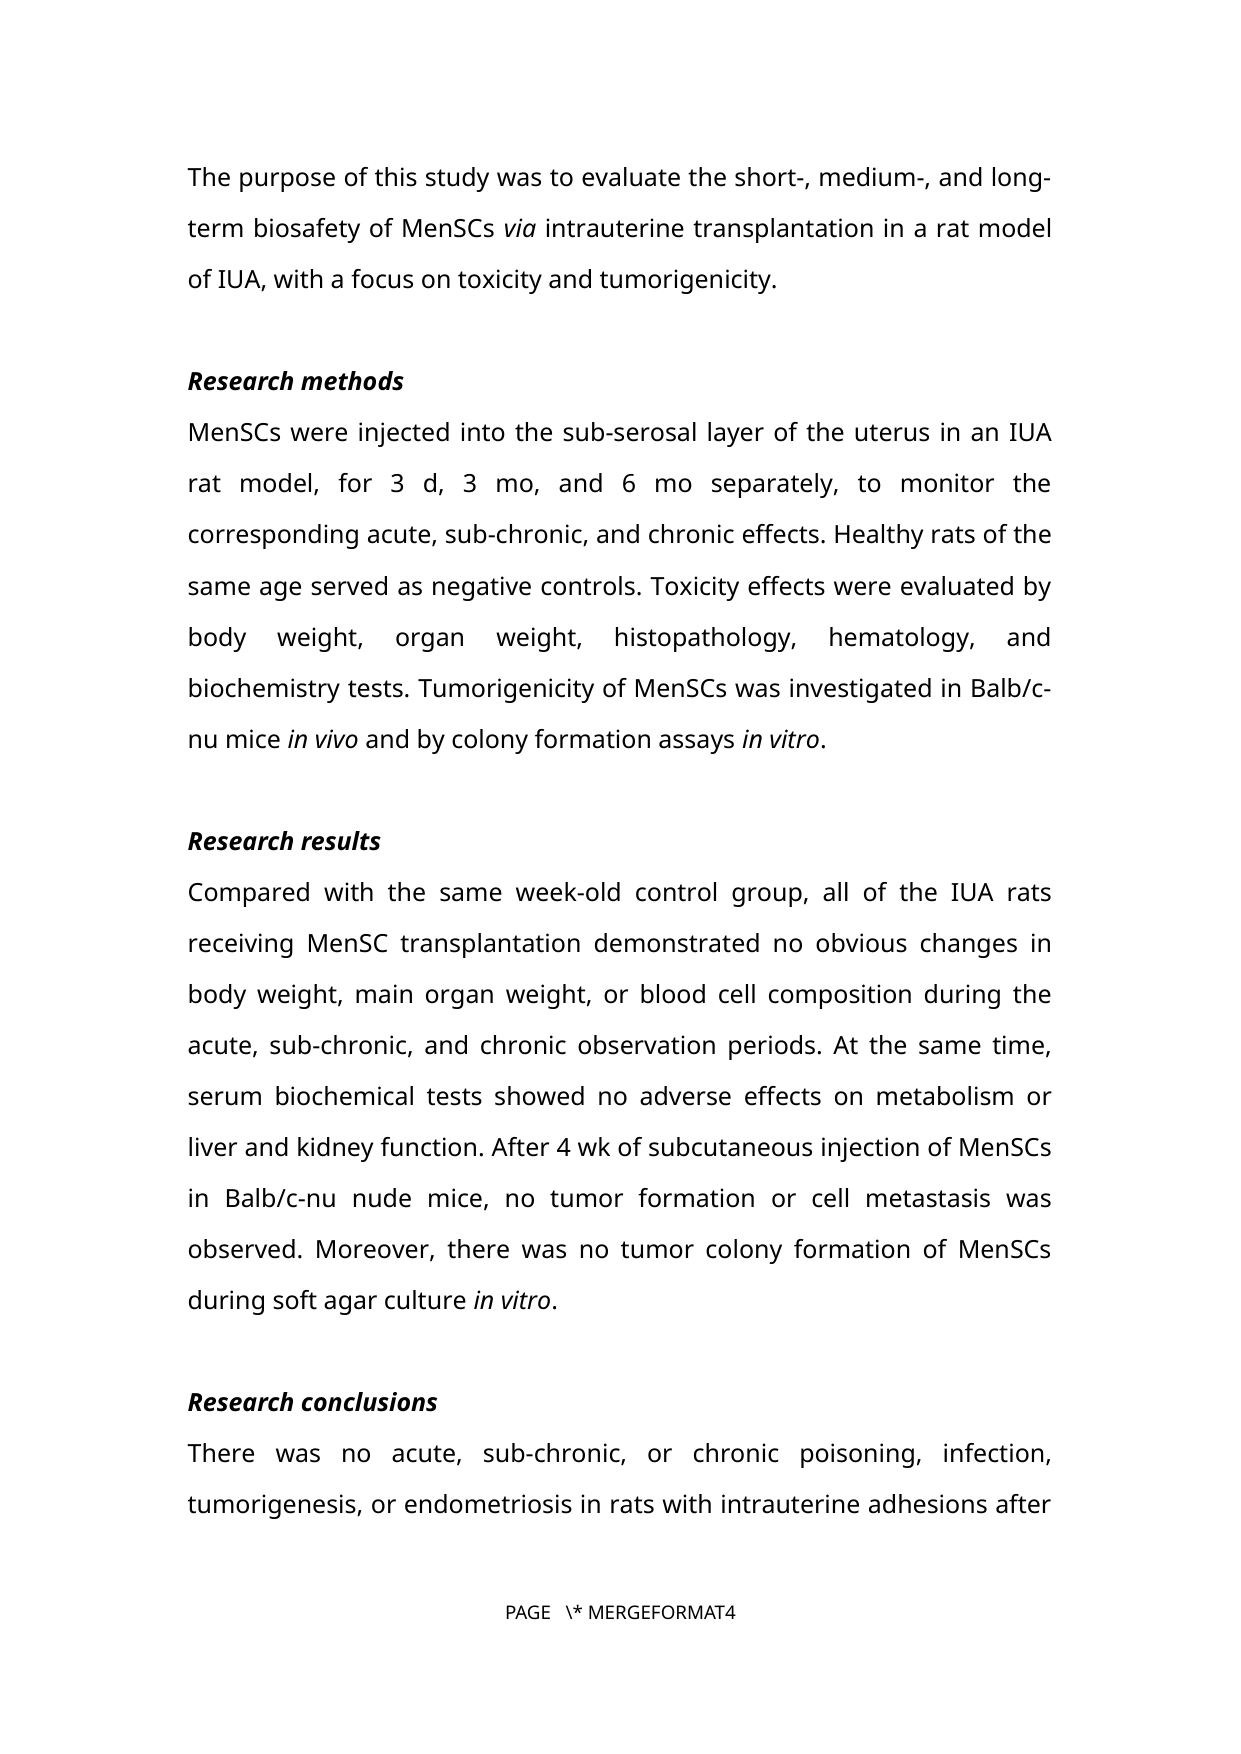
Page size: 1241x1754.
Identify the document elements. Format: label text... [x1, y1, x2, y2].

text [187, 1436, 1053, 1521]
text Research results [187, 823, 1053, 857]
text Research conclusions [187, 1385, 1053, 1419]
text MenSCs were injected into the sub-serosal layer of the uterus in an IUA rat model, for 3 d, 3 mo, and 6 mo separately, to monitor the corresponding acute, sub-chronic, and chronic effects. Healthy rats of the same age served as negative controls. Toxicity effects were evaluated by body weight, organ weight, histopathology, hematology, and biochemistry tests. Tumorigenicity of MenSCs was investigated in Balb/c-nu mice in vivo and by colony formation assays in vitro. [187, 415, 1053, 755]
text Compared with the same week-old control group, all of the IUA rats receiving MenSC transplantation demonstrated no obvious changes in body weight, main organ weight, or blood cell composition during the acute, sub-chronic, and chronic observation periods. At the same time, serum biochemical tests showed no adverse effects on metabolism or liver and kidney function. After 4 wk of subcutaneous injection of MenSCs in Balb/c-nu nude mice, no tumor formation or cell metastasis was observed. Moreover, there was no tumor colony formation of MenSCs during soft agar culture in vitro. [187, 874, 1053, 1317]
text The purpose of this study was to evaluate the short-, medium-, and long-term biosafety of MenSCs via intrauterine transplantation in a rat model of IUA, with a focus on toxicity and tumorigenicity. [187, 160, 1053, 296]
text Research methods [187, 364, 1053, 398]
